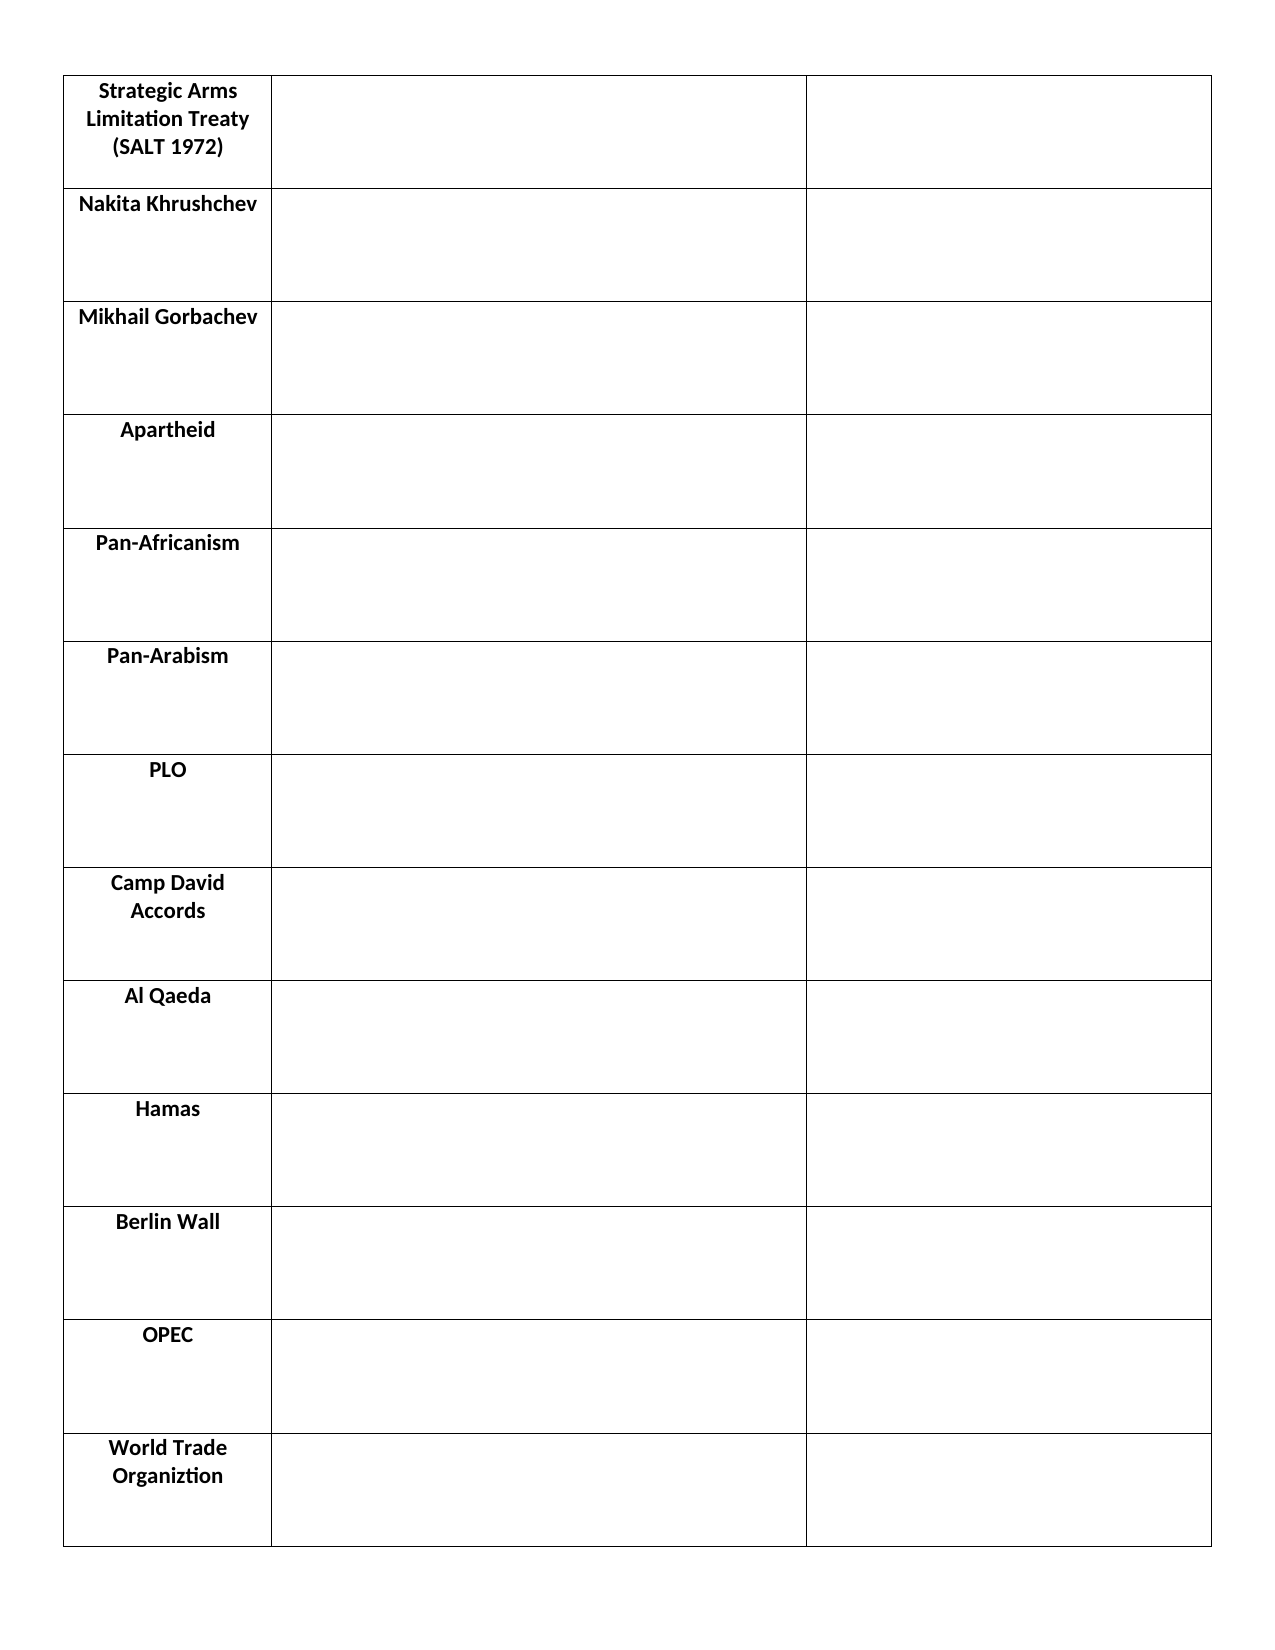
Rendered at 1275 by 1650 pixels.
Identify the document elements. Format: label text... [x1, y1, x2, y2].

table_cell [272, 1094, 806, 1206]
table_cell [272, 302, 806, 414]
table_cell [807, 1207, 1211, 1319]
table_cell Nakita Khrushchev [64, 189, 271, 301]
table_cell Apartheid [64, 415, 271, 527]
table_cell [807, 1434, 1211, 1546]
table_cell [272, 1434, 806, 1546]
table_cell [272, 755, 806, 867]
table_cell [807, 868, 1211, 980]
table_cell World Trade Organiztion [64, 1434, 271, 1546]
table_cell [272, 642, 806, 754]
table_cell [807, 189, 1211, 301]
table_cell [272, 189, 806, 301]
table_cell [272, 415, 806, 527]
table_cell [272, 529, 806, 641]
table_cell [807, 642, 1211, 754]
table_cell [272, 1207, 806, 1319]
table_cell [807, 1320, 1211, 1432]
table_cell OPEC [64, 1320, 271, 1432]
table_cell [272, 868, 806, 980]
table_cell [272, 981, 806, 1093]
table_header [272, 76, 806, 188]
table_cell [807, 415, 1211, 527]
table_cell Pan-Arabism [64, 642, 271, 754]
table_cell [807, 302, 1211, 414]
table_header [807, 76, 1211, 188]
table_cell [807, 529, 1211, 641]
table_cell Hamas [64, 1094, 271, 1206]
table_cell Camp David Accords [64, 868, 271, 980]
table_cell [807, 981, 1211, 1093]
table_cell [272, 1320, 806, 1432]
table_cell Berlin Wall [64, 1207, 271, 1319]
table_cell [807, 755, 1211, 867]
table_cell [807, 1094, 1211, 1206]
table_header Strategic Arms Limitation Treaty (SALT 1972) [64, 76, 271, 188]
table_cell Al Qaeda [64, 981, 271, 1093]
table_cell PLO [64, 755, 271, 867]
table_cell Mikhail Gorbachev [64, 302, 271, 414]
table_cell Pan-Africanism [64, 529, 271, 641]
